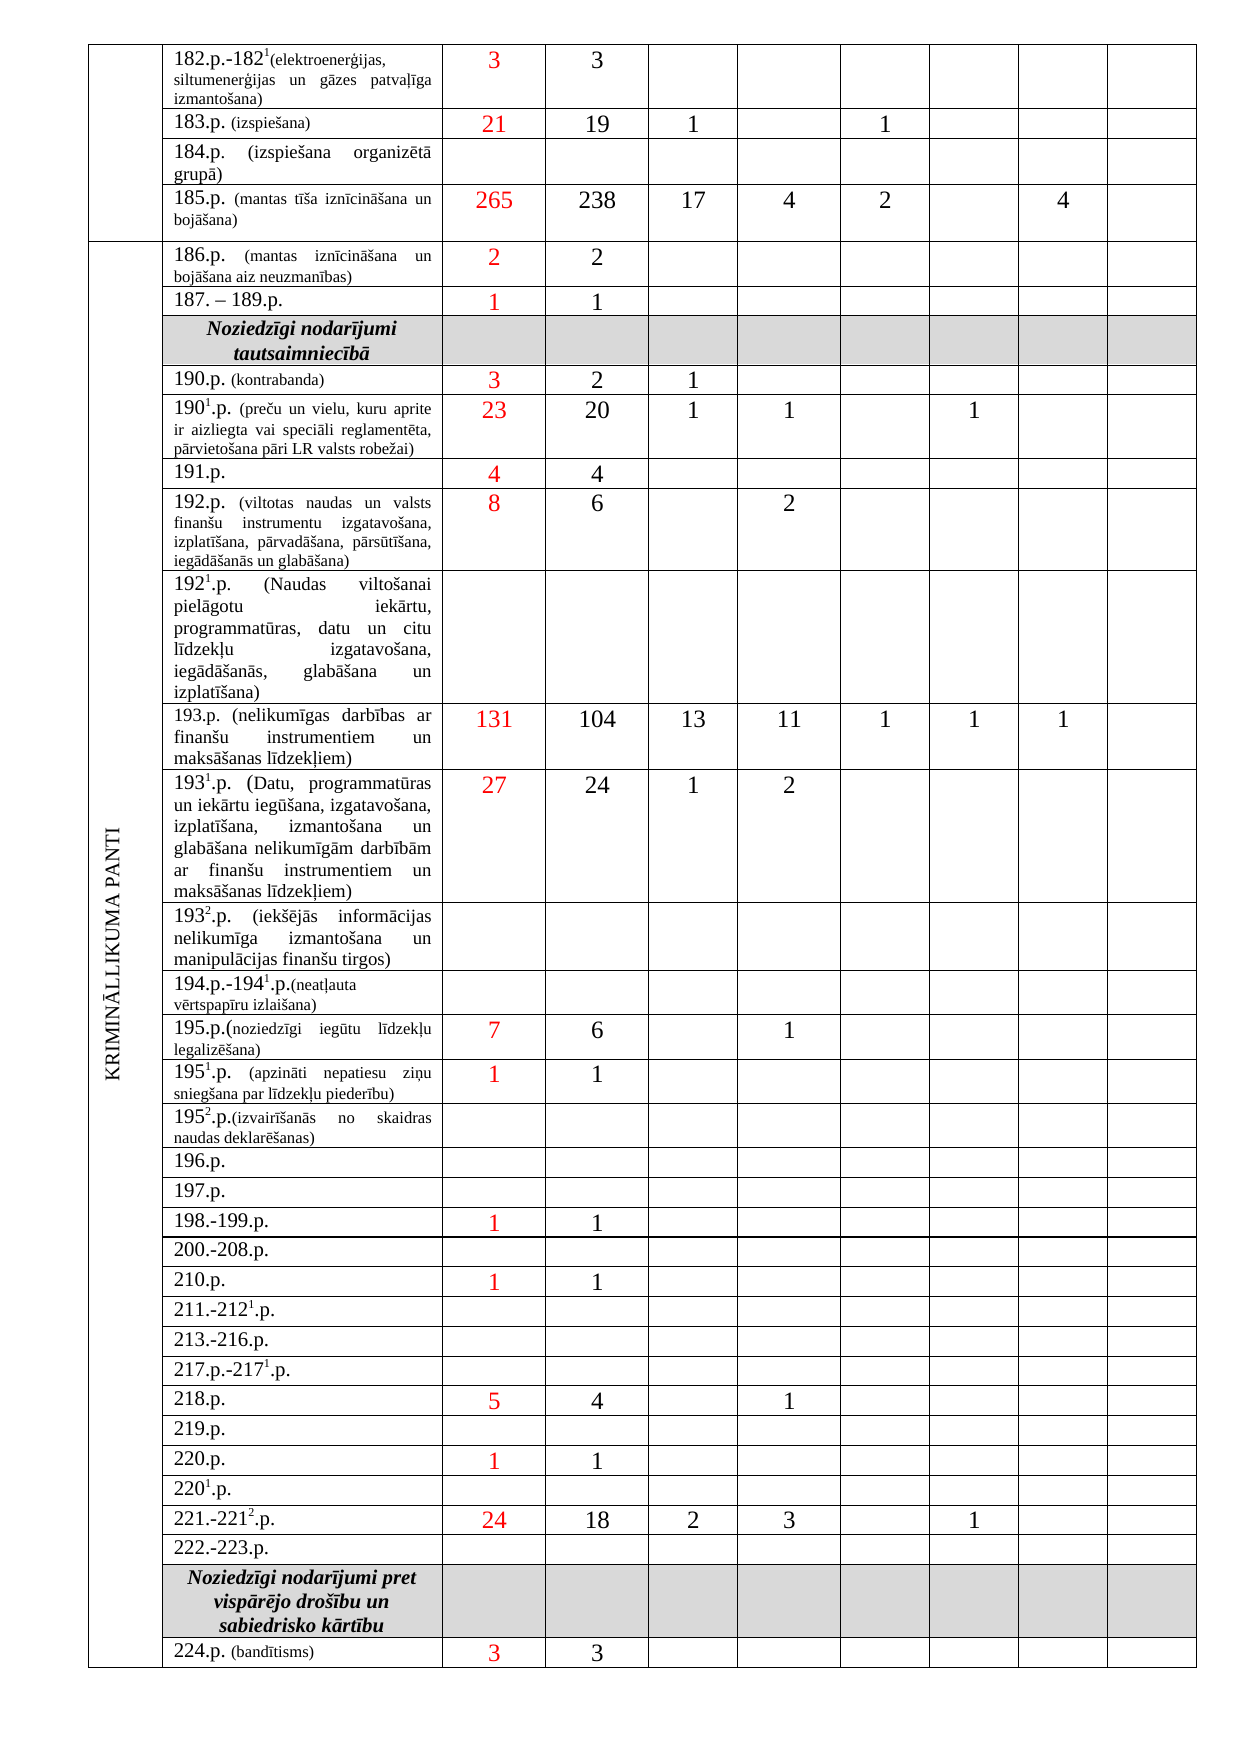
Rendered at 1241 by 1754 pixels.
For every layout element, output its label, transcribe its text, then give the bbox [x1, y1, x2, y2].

table_cell [546, 1148, 648, 1177]
table_cell 1901.p. (preču un vielu, kuru aprite ir aizliegta vai speciāli reglamentēta, pārvietošana pāri LR valsts robežai) [163, 395, 442, 458]
table_cell 1 [546, 1446, 648, 1475]
table_cell 2 [443, 242, 545, 286]
table_cell [1019, 1386, 1107, 1415]
table_cell [546, 571, 648, 703]
table_cell 3 [443, 45, 545, 108]
table_cell 1 [738, 395, 840, 458]
table_cell [443, 903, 545, 970]
table_cell [841, 1327, 929, 1356]
table_cell 1951.p. (apzināti nepatiesu ziņu sniegšana par līdzekļu piederību) [163, 1060, 442, 1103]
table_cell [443, 1357, 545, 1385]
table_cell [841, 1104, 929, 1147]
table_cell [930, 1416, 1018, 1445]
table_cell 1 [738, 1386, 840, 1415]
table_cell [649, 1535, 737, 1564]
table_cell [738, 1638, 840, 1667]
table_cell [649, 1357, 737, 1385]
table_cell 219.p. [163, 1416, 442, 1445]
table_cell [1108, 1178, 1196, 1207]
table_cell [649, 1446, 737, 1475]
table_cell 1 [649, 395, 737, 458]
table_cell 19 [546, 109, 648, 138]
table_cell [930, 1446, 1018, 1475]
table_cell [1108, 1476, 1196, 1504]
table_cell [1108, 1327, 1196, 1356]
table_cell 213.-216.p. [163, 1327, 442, 1356]
table_cell [1019, 1506, 1107, 1534]
table_cell [841, 1267, 929, 1296]
table_cell [649, 1327, 737, 1356]
table_cell [738, 1178, 840, 1207]
table_cell [546, 1327, 648, 1356]
table_cell [1108, 1357, 1196, 1385]
table_cell [930, 971, 1018, 1014]
table_cell [738, 1476, 840, 1504]
table_cell 185.p. (mantas tīša iznīcināšana un bojāšana) [163, 185, 442, 241]
table_cell [649, 242, 737, 286]
table_cell [1019, 489, 1107, 570]
table_cell [1108, 1638, 1196, 1667]
table_cell [1108, 287, 1196, 315]
table_cell [841, 1506, 929, 1534]
table_cell [841, 139, 929, 184]
table_cell 2 [738, 489, 840, 570]
table_cell 1 [841, 704, 929, 769]
table_cell [1108, 45, 1196, 108]
table_cell 3 [443, 366, 545, 394]
table_cell [1019, 770, 1107, 902]
table_cell [546, 1476, 648, 1504]
table_cell [1019, 139, 1107, 184]
table_cell [738, 1535, 840, 1564]
table_cell [1019, 45, 1107, 108]
table_cell [841, 1416, 929, 1445]
table_cell 211.-2121.p. [163, 1297, 442, 1326]
table_cell [1108, 1238, 1196, 1266]
table_cell [841, 903, 929, 970]
table_cell [443, 571, 545, 703]
table_cell [546, 316, 648, 364]
table_cell [546, 903, 648, 970]
table_cell [738, 242, 840, 286]
table_cell [649, 1416, 737, 1445]
table_cell [649, 1638, 737, 1667]
table_cell [1019, 395, 1107, 458]
table_cell [738, 109, 840, 138]
table_cell 1 [841, 109, 929, 138]
table_cell 6 [546, 1015, 648, 1058]
table_cell [649, 45, 737, 108]
table_cell [738, 1208, 840, 1236]
table_cell [841, 1446, 929, 1475]
table_cell [930, 45, 1018, 108]
table_cell Noziedzīgi nodarījumi pret vispārējo drošību un sabiedrisko kārtību [163, 1565, 442, 1637]
table_cell [1108, 109, 1196, 138]
table_cell 4 [546, 459, 648, 487]
table_cell 182.p.-1821(elektroenerģijas, siltumenerģijas un gāzes patvaļīga izmantošana) [163, 45, 442, 108]
table_cell 21 [443, 109, 545, 138]
table_cell 23 [443, 395, 545, 458]
table_cell [841, 1178, 929, 1207]
table_cell [930, 1015, 1018, 1058]
table_cell 2 [841, 185, 929, 241]
table_cell [1019, 1060, 1107, 1103]
table_cell 184.p. (izspiešana organizētā grupā) [163, 139, 442, 184]
table_cell 192.p. (viltotas naudas un valsts finanšu instrumentu izgatavošana, izplatīšana, pārvadāšana, pārsūtīšana, iegādāšanās un glabāšana) [163, 489, 442, 570]
table_cell 3 [443, 1638, 545, 1667]
table_cell 24 [443, 1506, 545, 1534]
table_cell [930, 1267, 1018, 1296]
table_cell [649, 1178, 737, 1207]
table_cell 1932.p. (iekšējās informācijas nelikumīga izmantošana un manipulācijas finanšu tirgos) [163, 903, 442, 970]
table_cell [443, 316, 545, 364]
table_cell [443, 1238, 545, 1266]
table_cell [930, 1208, 1018, 1236]
table_cell [738, 1297, 840, 1326]
table_cell [1019, 316, 1107, 364]
table_cell [1019, 1178, 1107, 1207]
table_cell [1019, 1104, 1107, 1147]
table_cell 18 [546, 1506, 648, 1534]
table_cell [649, 1148, 737, 1177]
table_cell [930, 1565, 1018, 1637]
table_cell [841, 1238, 929, 1266]
table_cell 1 [443, 1208, 545, 1236]
table_cell [841, 1638, 929, 1667]
table_cell [841, 287, 929, 315]
table_cell [1108, 459, 1196, 487]
table_cell [1108, 1297, 1196, 1326]
table_cell [930, 459, 1018, 487]
table_cell [738, 1565, 840, 1637]
table_cell [841, 459, 929, 487]
table_cell [1108, 1148, 1196, 1177]
table_cell 1 [649, 366, 737, 394]
table_cell [738, 1104, 840, 1147]
table_cell [546, 971, 648, 1014]
table_cell [649, 316, 737, 364]
table_cell [1019, 459, 1107, 487]
table_cell [443, 1476, 545, 1504]
table_cell 1931.p. (Datu, programmatūras un iekārtu iegūšana, izgatavošana, izplatīšana, izmantošana un glabāšana nelikumīgām darbībām ar finanšu instrumentiem un maksāšanas līdzekļiem) [163, 770, 442, 902]
table_cell [649, 1060, 737, 1103]
table_cell [1019, 1446, 1107, 1475]
table_cell [930, 571, 1018, 703]
table_cell [1108, 395, 1196, 458]
table_cell 187. – 189.p. [163, 287, 442, 315]
table_cell [443, 1148, 545, 1177]
table_cell 24 [546, 770, 648, 902]
table_cell [1108, 316, 1196, 364]
table_cell [930, 903, 1018, 970]
table_cell [649, 139, 737, 184]
table_cell [1019, 1416, 1107, 1445]
table_cell [841, 1208, 929, 1236]
table_cell [841, 1148, 929, 1177]
table_cell [546, 1238, 648, 1266]
table_cell 20 [546, 395, 648, 458]
table_cell [443, 1104, 545, 1147]
table_cell [1108, 1506, 1196, 1534]
table_cell [841, 770, 929, 902]
table_cell [930, 489, 1018, 570]
table_cell [930, 287, 1018, 315]
table_cell 5 [443, 1386, 545, 1415]
table_cell 2201.p. [163, 1476, 442, 1504]
table_cell [841, 242, 929, 286]
table_cell [930, 1297, 1018, 1326]
table_cell [1108, 1060, 1196, 1103]
table_cell [443, 1535, 545, 1564]
table_cell [1019, 1238, 1107, 1266]
table_cell [930, 366, 1018, 394]
table_cell 27 [443, 770, 545, 902]
table_cell 194.p.-1941.p.(neatļauta vērtspapīru izlaišana) [163, 971, 442, 1014]
table_cell [1019, 1535, 1107, 1564]
table_cell 3 [546, 1638, 648, 1667]
table_cell 221.-2212.p. [163, 1506, 442, 1534]
table_cell [930, 1327, 1018, 1356]
table_cell [738, 316, 840, 364]
table_cell 195.p.(noziedzīgi iegūtu līdzekļu legalizēšana) [163, 1015, 442, 1058]
table_cell [738, 1416, 840, 1445]
table_cell [1108, 366, 1196, 394]
table_cell 1 [649, 770, 737, 902]
table_cell 13 [649, 704, 737, 769]
table_cell [738, 1357, 840, 1385]
table_cell 2 [546, 366, 648, 394]
table_cell 131 [443, 704, 545, 769]
table_cell 183.p. (izspiešana) [163, 109, 442, 138]
table_cell [649, 459, 737, 487]
table_cell [841, 971, 929, 1014]
table_cell 1 [546, 287, 648, 315]
table_cell [1108, 1416, 1196, 1445]
table_cell 1 [443, 1446, 545, 1475]
table_cell [546, 1416, 648, 1445]
table_cell [649, 1386, 737, 1415]
table_cell [1019, 1015, 1107, 1058]
table_cell 8 [443, 489, 545, 570]
table_cell [649, 1476, 737, 1504]
table_cell [1108, 1386, 1196, 1415]
table_cell 196.p. [163, 1148, 442, 1177]
table_cell [738, 366, 840, 394]
table_cell [930, 1357, 1018, 1385]
table_cell 4 [546, 1386, 648, 1415]
table_cell [1019, 109, 1107, 138]
table_cell [649, 903, 737, 970]
table_cell 1 [649, 109, 737, 138]
table_cell [1019, 1148, 1107, 1177]
table_cell [841, 1357, 929, 1385]
table_cell 4 [738, 185, 840, 241]
table_cell 210.p. [163, 1267, 442, 1296]
table_cell [649, 1297, 737, 1326]
table_cell [738, 1327, 840, 1356]
table_cell [738, 971, 840, 1014]
table_cell [649, 287, 737, 315]
table_cell [1108, 571, 1196, 703]
table_cell 1 [546, 1208, 648, 1236]
table_cell 218.p. [163, 1386, 442, 1415]
table_cell [443, 1297, 545, 1326]
table_cell 2 [738, 770, 840, 902]
table_cell [1108, 1104, 1196, 1147]
table_cell 190.p. (kontrabanda) [163, 366, 442, 394]
table_cell [1108, 704, 1196, 769]
table_cell [841, 1386, 929, 1415]
table_cell [738, 1148, 840, 1177]
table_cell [89, 242, 162, 1667]
table_cell [738, 45, 840, 108]
table_cell 1 [930, 1506, 1018, 1534]
table_cell [649, 571, 737, 703]
table_cell 1 [443, 287, 545, 315]
table_cell [1019, 1327, 1107, 1356]
table_cell [1108, 1267, 1196, 1296]
table_cell [1108, 1446, 1196, 1475]
table_cell 193.p. (nelikumīgas darbības ar finanšu instrumentiem un maksāšanas līdzekļiem) [163, 704, 442, 769]
table_cell 1 [738, 1015, 840, 1058]
table_cell [649, 489, 737, 570]
table_cell 2 [649, 1506, 737, 1534]
table_cell [649, 1238, 737, 1266]
table_cell 238 [546, 185, 648, 241]
table_cell 104 [546, 704, 648, 769]
table_cell 2 [546, 242, 648, 286]
table_cell [1019, 1565, 1107, 1637]
table_cell [738, 1238, 840, 1266]
table_cell 1 [930, 395, 1018, 458]
table_cell 265 [443, 185, 545, 241]
table_cell [1019, 1297, 1107, 1326]
table_cell 1 [1019, 704, 1107, 769]
table_cell [1108, 971, 1196, 1014]
table_cell [1019, 1476, 1107, 1504]
table_cell [546, 1297, 648, 1326]
table_cell [1019, 1267, 1107, 1296]
table_cell [841, 571, 929, 703]
table_cell [1019, 1357, 1107, 1385]
table_cell [649, 1208, 737, 1236]
table_cell [649, 1267, 737, 1296]
table_cell 1 [546, 1267, 648, 1296]
table_cell [1019, 571, 1107, 703]
table_cell [1019, 903, 1107, 970]
table_cell [738, 287, 840, 315]
table_cell [1108, 1535, 1196, 1564]
table_cell [930, 109, 1018, 138]
table_cell [1019, 242, 1107, 286]
table_cell 220.p. [163, 1446, 442, 1475]
table_cell [841, 1297, 929, 1326]
table_cell 11 [738, 704, 840, 769]
table_cell [546, 1104, 648, 1147]
table_cell [649, 1104, 737, 1147]
table_cell [546, 1535, 648, 1564]
table_cell [546, 1178, 648, 1207]
table_cell [1019, 366, 1107, 394]
table_cell [443, 1416, 545, 1445]
table_cell [738, 903, 840, 970]
table_cell [930, 770, 1018, 902]
table_cell [930, 1476, 1018, 1504]
table_cell [841, 366, 929, 394]
table_cell 6 [546, 489, 648, 570]
table_cell [1108, 242, 1196, 286]
table_cell [1108, 903, 1196, 970]
table_cell 191.p. [163, 459, 442, 487]
table_cell [930, 139, 1018, 184]
table_cell 200.-208.p. [163, 1238, 442, 1266]
table_cell [841, 1476, 929, 1504]
table_cell [841, 489, 929, 570]
table_cell [1108, 1015, 1196, 1058]
table_cell 198.-199.p. [163, 1208, 442, 1236]
table_cell 217.p.-2171.p. [163, 1357, 442, 1385]
table_cell [738, 139, 840, 184]
table_cell [930, 1148, 1018, 1177]
table_cell [738, 1446, 840, 1475]
table_cell [738, 459, 840, 487]
table_cell [546, 139, 648, 184]
table_cell [1019, 1638, 1107, 1667]
table_cell [841, 1015, 929, 1058]
table_cell Noziedzīgi nodarījumi tautsaimniecībā [163, 316, 442, 364]
table_cell [1108, 770, 1196, 902]
table_cell [930, 1060, 1018, 1103]
table_cell [738, 1060, 840, 1103]
table_cell 4 [443, 459, 545, 487]
table_cell 197.p. [163, 1178, 442, 1207]
table_cell [841, 316, 929, 364]
table_cell [930, 1238, 1018, 1266]
table_cell 7 [443, 1015, 545, 1058]
table_cell [1019, 971, 1107, 1014]
table_cell [1108, 139, 1196, 184]
table_cell [1108, 1565, 1196, 1637]
table_cell 4 [1019, 185, 1107, 241]
table_cell 3 [546, 45, 648, 108]
table_cell [930, 185, 1018, 241]
table_cell [930, 1178, 1018, 1207]
table_cell [1108, 1208, 1196, 1236]
table_cell [841, 1535, 929, 1564]
table_cell [443, 971, 545, 1014]
table_cell 224.p. (bandītisms) [163, 1638, 442, 1667]
table_cell [649, 971, 737, 1014]
table_cell [930, 1638, 1018, 1667]
table_cell [930, 1535, 1018, 1564]
table_cell [546, 1565, 648, 1637]
table_cell 1 [546, 1060, 648, 1103]
table_cell [443, 1565, 545, 1637]
table_cell [1108, 185, 1196, 241]
table_cell [841, 395, 929, 458]
table_cell [841, 45, 929, 108]
table_cell 1 [443, 1267, 545, 1296]
table_cell [443, 139, 545, 184]
table_cell [841, 1565, 929, 1637]
table_cell 1952.p.(izvairīšanās no skaidras naudas deklarēšanas) [163, 1104, 442, 1147]
table_cell [443, 1327, 545, 1356]
table_cell [1019, 1208, 1107, 1236]
table_cell [738, 1267, 840, 1296]
table_cell 17 [649, 185, 737, 241]
table_cell [649, 1015, 737, 1058]
table_cell 186.p. (mantas iznīcināšana un bojāšana aiz neuzmanības) [163, 242, 442, 286]
table_cell 1 [443, 1060, 545, 1103]
table_cell [1108, 489, 1196, 570]
table_cell [930, 1104, 1018, 1147]
table_cell [546, 1357, 648, 1385]
table_cell 3 [738, 1506, 840, 1534]
table_cell [738, 571, 840, 703]
table_cell [930, 1386, 1018, 1415]
table_cell 222.-223.p. [163, 1535, 442, 1564]
table_cell [1019, 287, 1107, 315]
table_cell 1 [930, 704, 1018, 769]
table_cell [649, 1565, 737, 1637]
table_cell 1921.p. (Naudas viltošanai pielāgotu iekārtu, programmatūras, datu un citu līdzekļu izgatavošana, iegādāšanās, glabāšana un izplatīšana) [163, 571, 442, 703]
table_cell [930, 242, 1018, 286]
table_cell [930, 316, 1018, 364]
table_cell [841, 1060, 929, 1103]
table_cell [443, 1178, 545, 1207]
